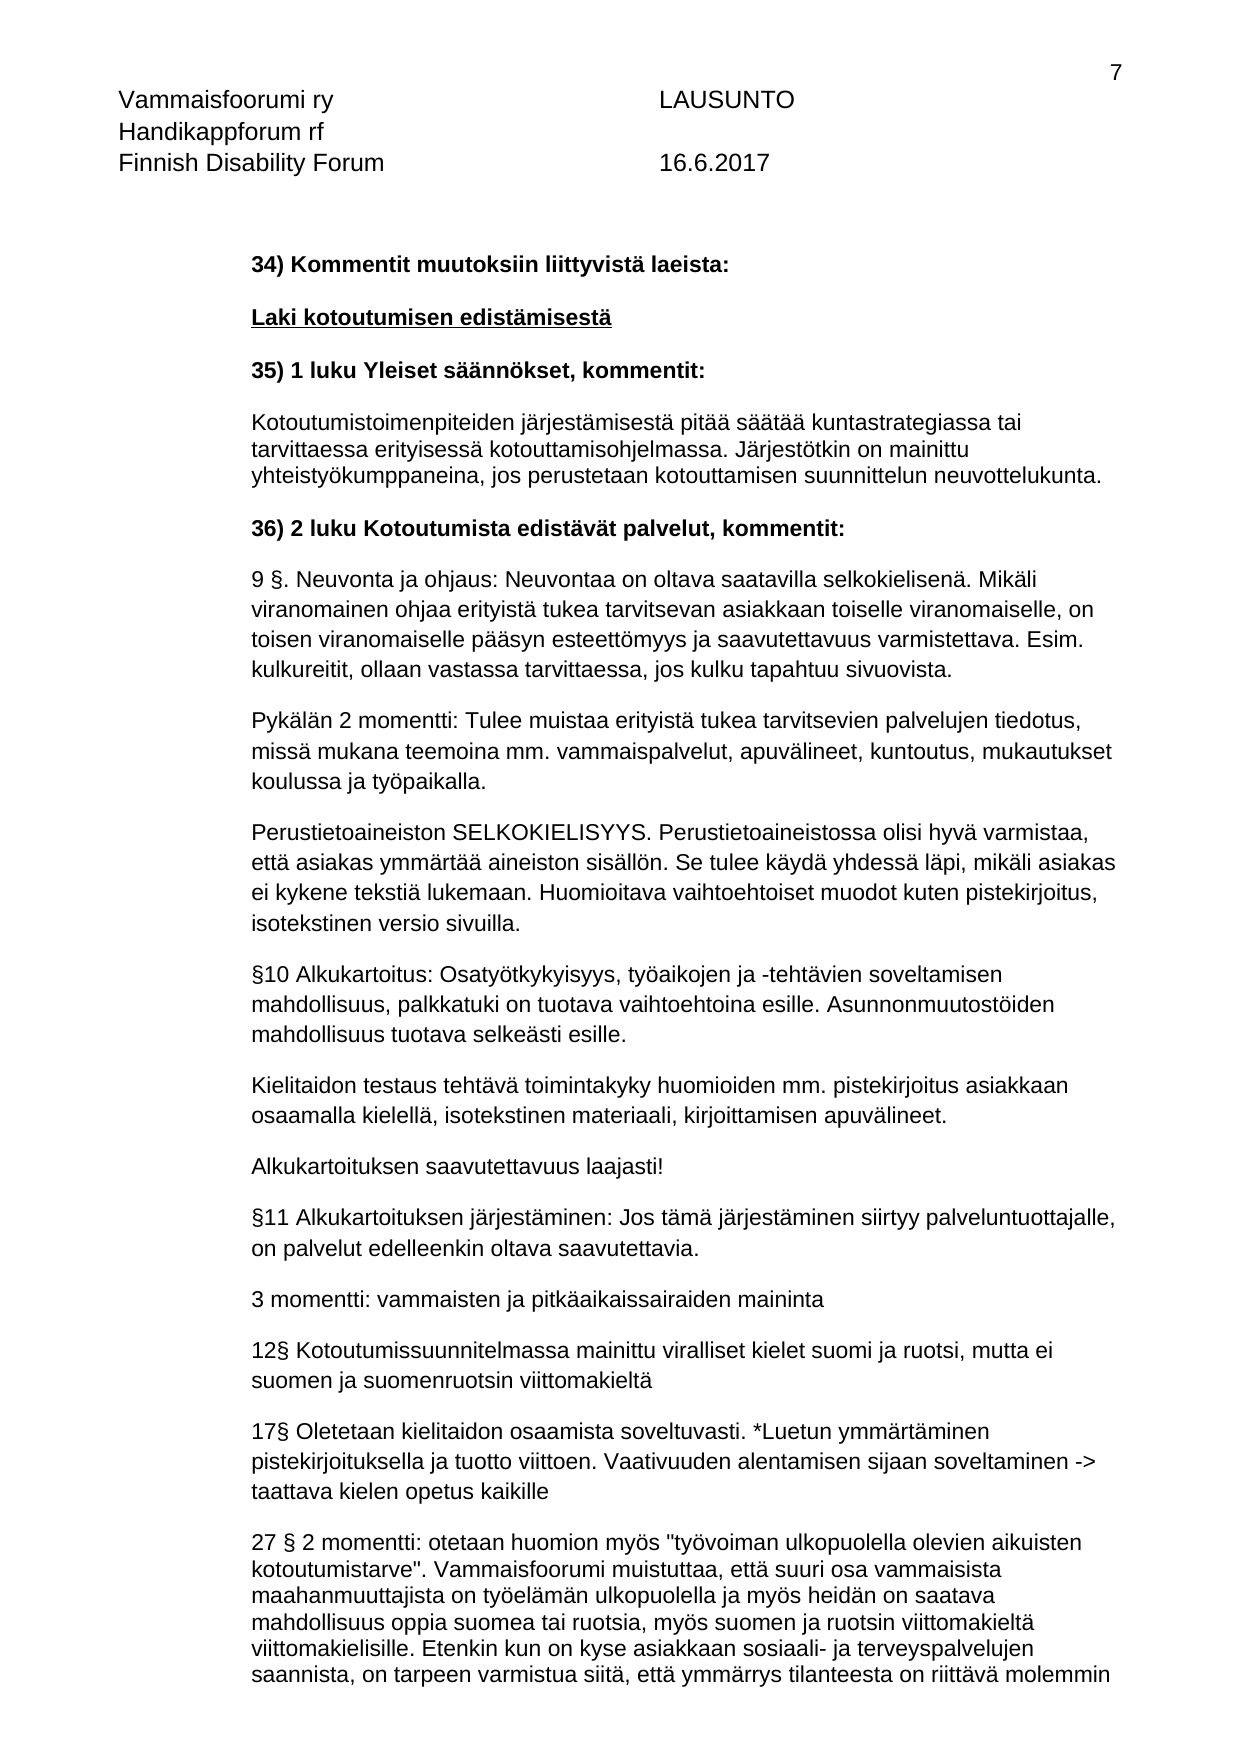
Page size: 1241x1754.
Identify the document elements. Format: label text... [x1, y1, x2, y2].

text 36) 2 luku Kotoutumista edistävät palvelut, kommentit: [251, 515, 1122, 541]
text §11 Alkukartoituksen järjestäminen: Jos tämä järjestäminen siirtyy palveluntuottajalle, on palvelut edelleenkin oltava saavutettavia. [251, 1204, 1122, 1261]
text Perustietoaineiston SELKOKIELISYYS. Perustietoaineistossa olisi hyvä varmistaa, että asiakas ymmärtää aineiston sisällön. Se tulee käydä yhdessä läpi, mikäli asiakas ei kykene tekstiä lukemaan. Huomioitava vaihtoehtoiset muodot kuten pistekirjoitus, isotekstinen versio sivuilla. [251, 819, 1122, 936]
text 35) 1 luku Yleiset säännökset, kommentit: [251, 357, 1122, 383]
text 17§ Oletetaan kielitaidon osaamista soveltuvasti. *Luetun ymmärtäminen pistekirjoituksella ja tuotto viittoen. Vaativuuden alentamisen sijaan soveltaminen -> taattava kielen opetus kaikille [251, 1418, 1122, 1505]
text Kotoutumistoimenpiteiden järjestämisestä pitää säätää kuntastrategiassa tai tarvittaessa erityisessä kotouttamisohjelmassa. Järjestötkin on mainittu yhteistyökumppaneina, jos perustetaan kotouttamisen suunnittelun neuvottelukunta. [251, 409, 1122, 488]
text 9 §. Neuvonta ja ohjaus: Neuvontaa on oltava saatavilla selkokielisenä. Mikäli viranomainen ohjaa erityistä tukea tarvitsevan asiakkaan toiselle viranomaiselle, on toisen viranomaiselle pääsyn esteettömyys ja saavutettavuus varmistettava. Esim. kulkureitit, ollaan vastassa tarvittaessa, jos kulku tapahtuu sivuovista. [251, 566, 1122, 683]
text Kielitaidon testaus tehtävä toimintakyky huomioiden mm. pistekirjoitus asiakkaan osaamalla kielellä, isotekstinen materiaali, kirjoittamisen apuvälineet. [251, 1072, 1122, 1129]
text 12§ Kotoutumissuunnitelmassa mainittu viralliset kielet suomi ja ruotsi, mutta ei suomen ja suomenruotsin viittomakieltä [251, 1337, 1122, 1393]
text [251, 1529, 1122, 1687]
text 3 momentti: vammaisten ja pitkäaikaissairaiden maininta [251, 1286, 1122, 1312]
text Laki kotoutumisen edistämisestä [251, 304, 1122, 330]
text §10 Alkukartoitus: Osatyötkykyisyys, työaikojen ja -tehtävien soveltamisen mahdollisuus, palkkatuki on tuotava vaihtoehtoina esille. Asunnonmuutostöiden mahdollisuus tuotava selkeästi esille. [251, 961, 1122, 1047]
text 34) Kommentit muutoksiin liittyvistä laeista: [251, 251, 1122, 278]
text Alkukartoituksen saavutettavuus laajasti! [251, 1153, 1122, 1180]
text Pykälän 2 momentti: Tulee muistaa erityistä tukea tarvitsevien palvelujen tiedotus, missä mukana teemoina mm. vammaispalvelut, apuvälineet, kuntoutus, mukautukset koulussa ja työpaikalla. [251, 707, 1122, 794]
